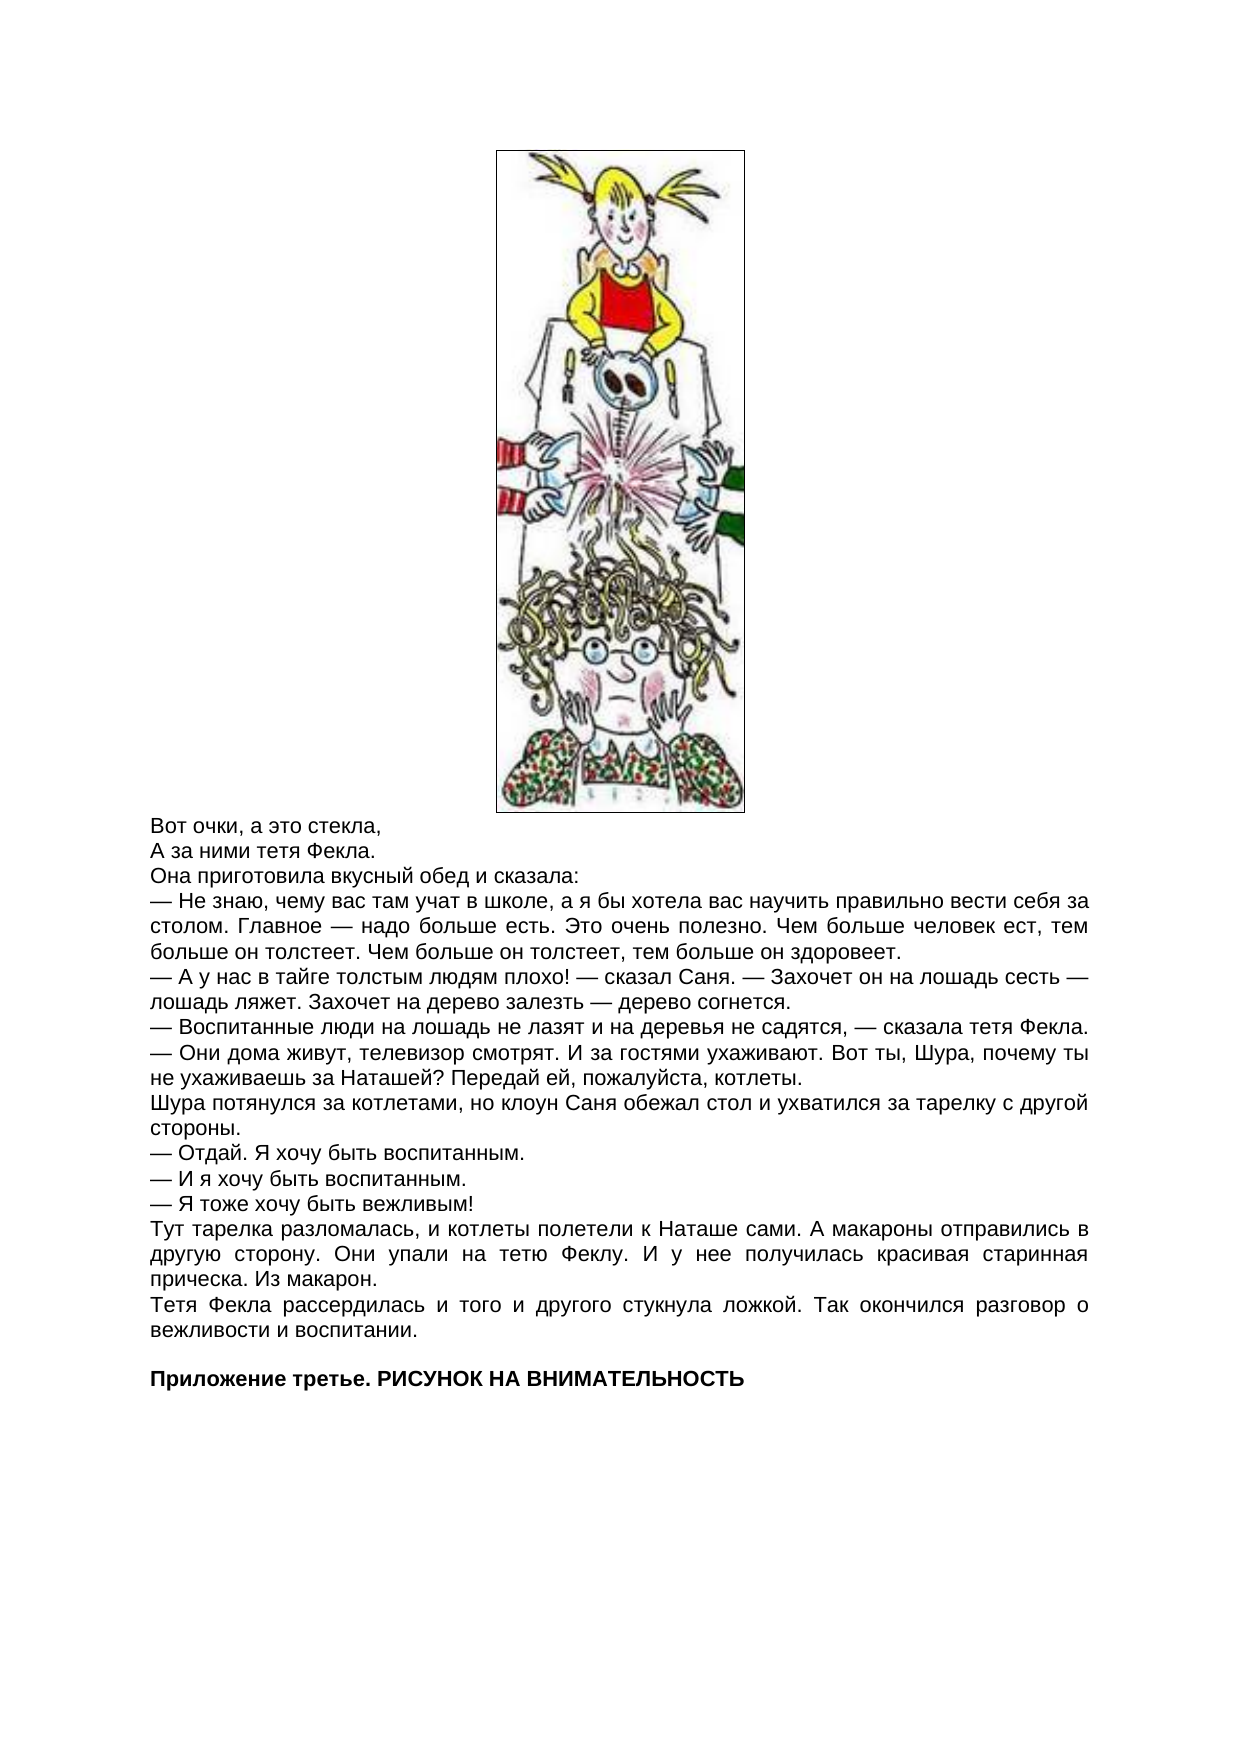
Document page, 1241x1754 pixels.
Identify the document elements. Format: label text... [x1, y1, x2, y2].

text Шура потянулся за котлетами, но клоун Саня обежал стол и ухватился за тарелку с другой стороны. [150, 1090, 1090, 1140]
text — Воспитанные люди на лошадь не лазят и на деревья не садятся, — сказала тетя Фекла. — Они дома живут, телевизор смотрят. И за гостями ухаживают. Вот ты, Шура, почему ты не ухаживаешь за Наташей? Передай ей, пожалуйста, котлеты. [150, 1014, 1090, 1090]
text — А у нас в тайге толстым людям плохо! — сказал Саня. — Захочет он на лошадь сесть — лошадь ляжет. Захочет на дерево залезть — дерево согнется. [150, 964, 1090, 1014]
text Тут тарелка разломалась, и котлеты полетели к Наташе сами. А макароны отправились в другую сторону. Они упали на тетю Феклу. И у нее получилась красивая старинная прическа. Из макарон. [150, 1216, 1090, 1292]
text А за ними тетя Фекла. [150, 838, 1090, 863]
text — И я хочу быть воспитанным. [150, 1166, 1090, 1191]
text Тетя Фекла рассердилась и того и другого стукнула ложкой. Так окончился разговор о вежливости и воспитании. [150, 1292, 1090, 1342]
text — Я тоже хочу быть вежливым! [150, 1191, 1090, 1216]
picture [497, 151, 744, 812]
text — Не знаю, чему вас там учат в школе, а я бы хотела вас научить правильно вести себя за столом. Главное — надо больше есть. Это очень полезно. Чем больше человек ест, тем больше он толстеет. Чем больше он толстеет, тем больше он здоровеет. [150, 888, 1090, 964]
text Она приготовила вкусный обед и сказала: [150, 863, 1090, 888]
text Вот очки, а это стекла, [150, 813, 1090, 838]
text — Отдай. Я хочу быть воспитанным. [150, 1140, 1090, 1166]
text Приложение третье. РИСУНОК НА ВНИМАТЕЛЬНОСТЬ [150, 1366, 1090, 1391]
